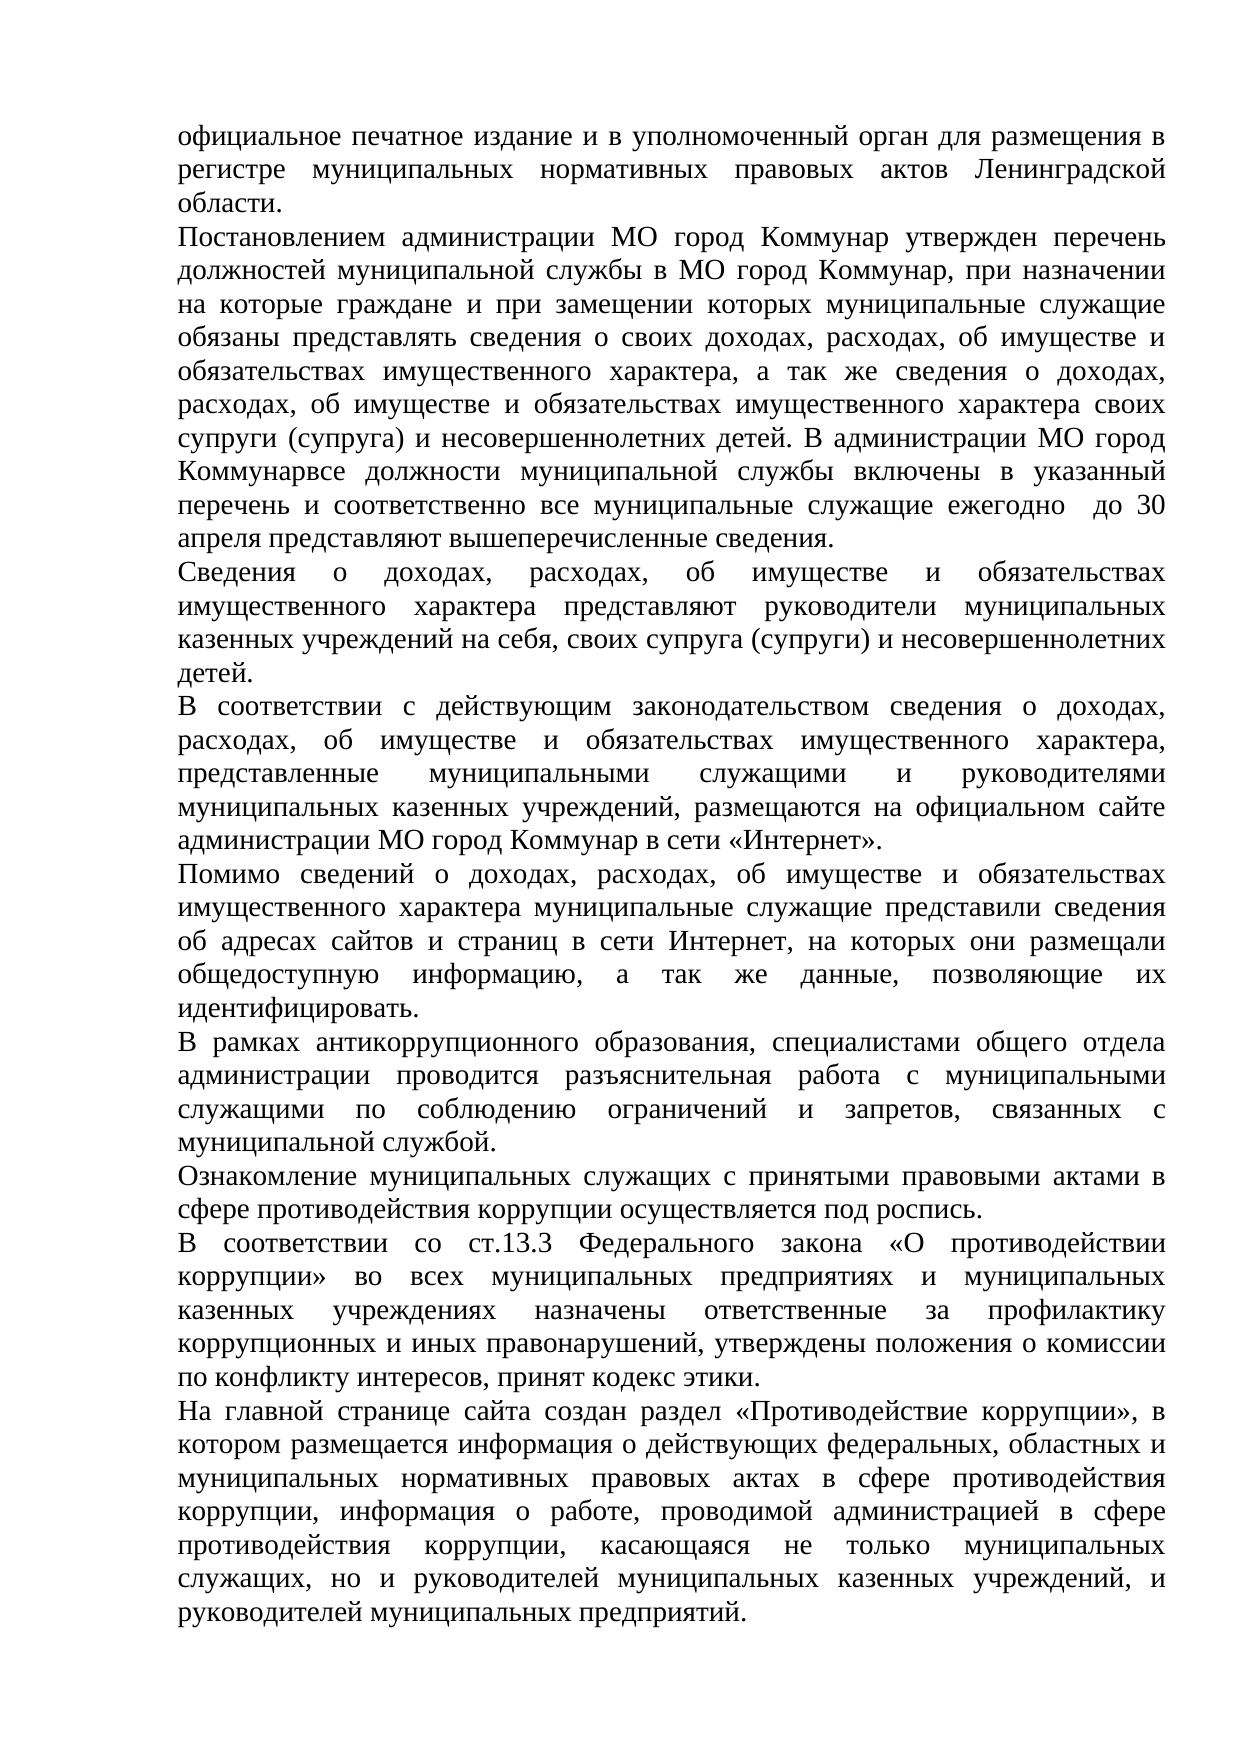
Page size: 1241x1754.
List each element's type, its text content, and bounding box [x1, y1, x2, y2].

text В соответствии с действующим законодательством сведения о доходах, расходах, об имуществе и обязательствах имущественного характера, представленные муниципальными служащими и руководителями муниципальных казенных учреждений, размещаются на официальном сайте администрации МО город Коммунар в сети «Интернет». [177, 688, 1167, 856]
text Сведения о доходах, расходах, об имуществе и обязательствах имущественного характера представляют руководители муниципальных казенных учреждений на себя, своих супруга (супруги) и несовершеннолетних детей. [177, 554, 1167, 688]
text Постановлением администрации МО город Коммунар утвержден перечень должностей муниципальной службы в МО город Коммунар, при назначении на которые граждане и при замещении которых муниципальные служащие обязаны представлять сведения о своих доходах, расходах, об имуществе и обязательствах имущественного характера, а так же сведения о доходах, расходах, об имуществе и обязательствах имущественного характера своих супруги (супруга) и несовершеннолетних детей. В администрации МО город Коммунарвсе должности муниципальной службы включены в указанный перечень и соответственно все муниципальные служащие ежегодно до 30 апреля представляют вышеперечисленные сведения. [177, 219, 1167, 554]
text Помимо сведений о доходах, расходах, об имуществе и обязательствах имущественного характера муниципальные служащие представили сведения об адресах сайтов и страниц в сети Интернет, на которых они размещали общедоступную информацию, а так же данные, позволяющие их идентифицировать. [177, 856, 1167, 1024]
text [177, 118, 1167, 219]
text В соответствии со ст.13.3 Федерального закона «О противодействии коррупции» во всех муниципальных предприятиях и муниципальных казенных учреждениях назначены ответственные за профилактику коррупционных и иных правонарушений, утверждены положения о комиссии по конфликту интересов, принят кодекс этики. [177, 1225, 1167, 1393]
text В рамках антикоррупционного образования, специалистами общего отдела администрации проводится разъяснительная работа с муниципальными служащими по соблюдению ограничений и запретов, связанных с муниципальной службой. [177, 1024, 1167, 1158]
text Ознакомление муниципальных служащих с принятыми правовыми актами в сфере противодействия коррупции осуществляется под роспись. [177, 1158, 1167, 1225]
text На главной странице сайта создан раздел «Противодействие коррупции», в котором размещается информация о действующих федеральных, областных и муниципальных нормативных правовых актах в сфере противодействия коррупции, информация о работе, проводимой администрацией в сфере противодействия коррупции, касающаяся не только муниципальных служащих, но и руководителей муниципальных казенных учреждений, и руководителей муниципальных предприятий. [177, 1393, 1167, 1627]
